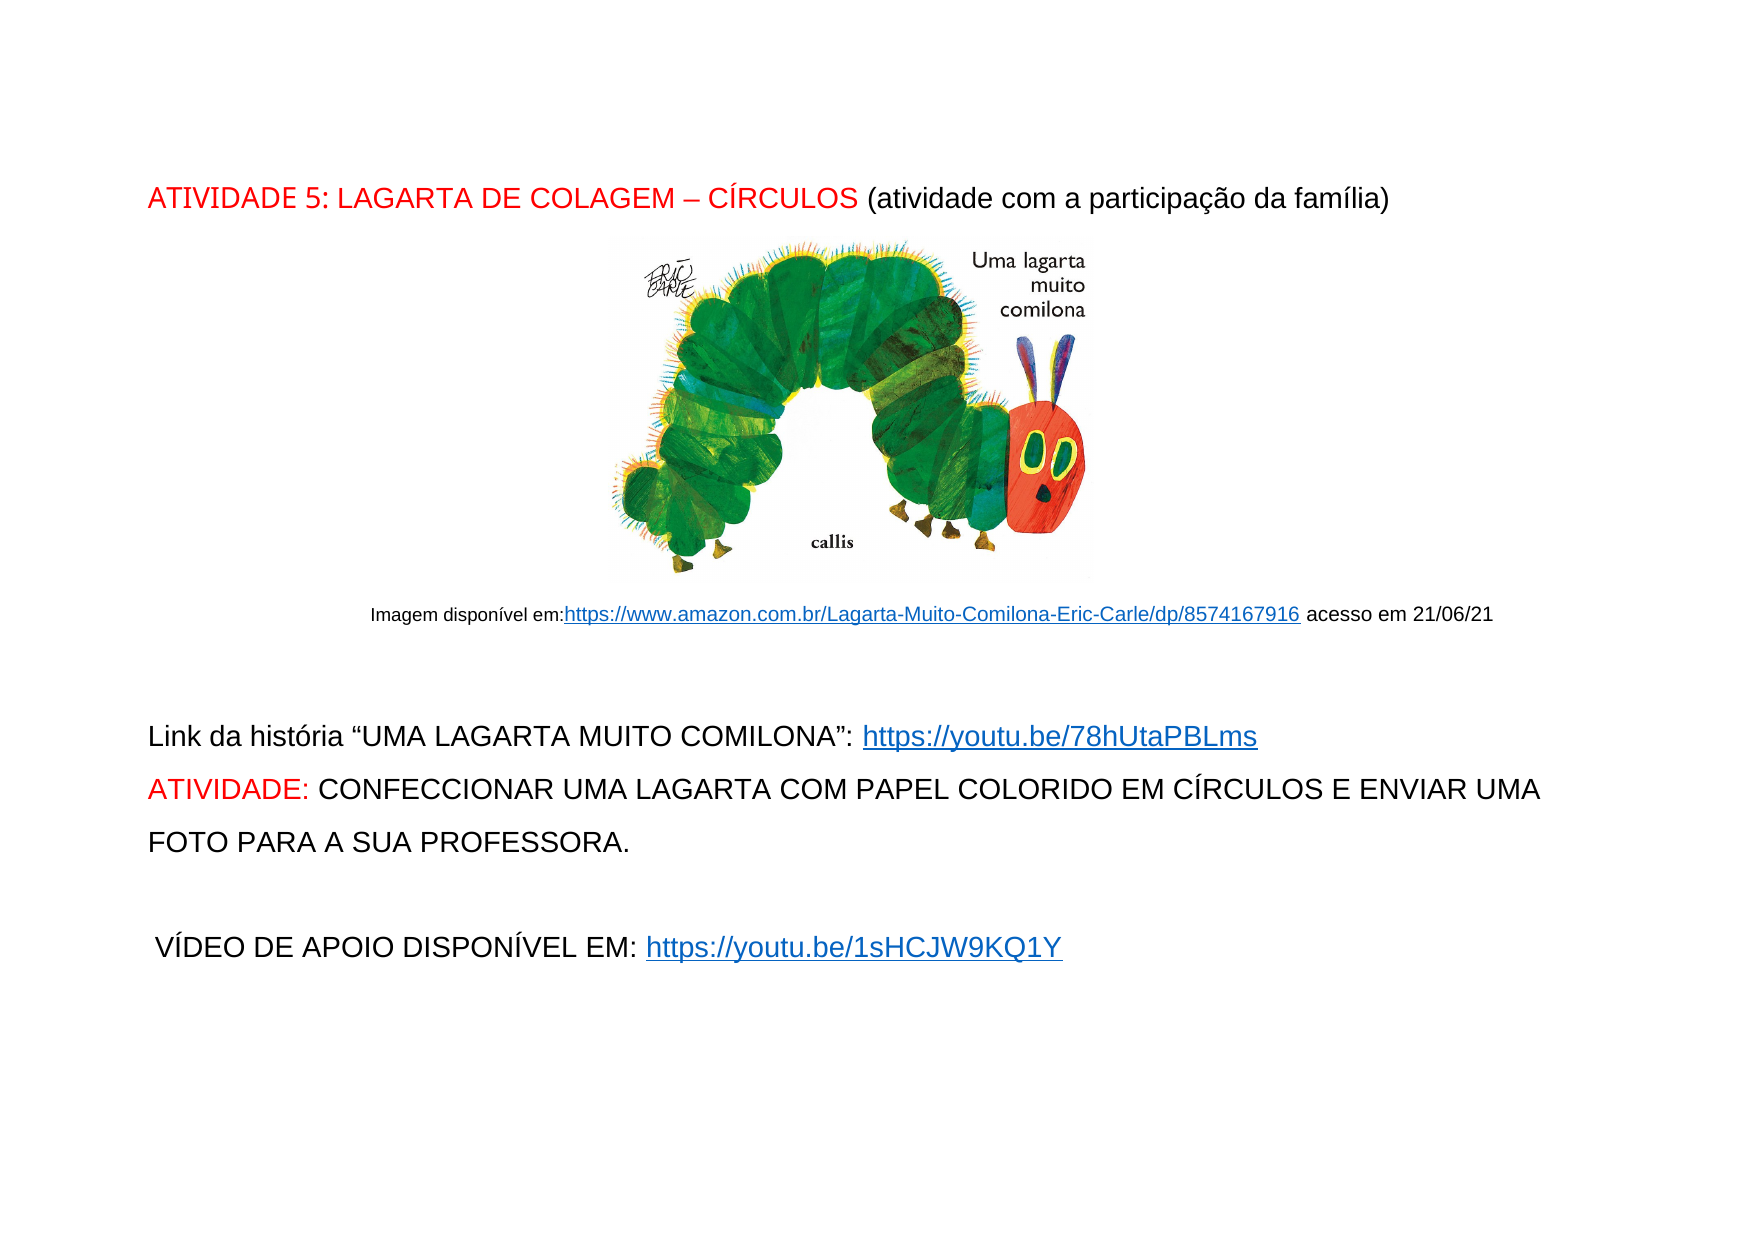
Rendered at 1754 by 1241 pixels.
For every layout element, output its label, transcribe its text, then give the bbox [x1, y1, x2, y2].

text Link da história “UMA LAGARTA MUITO COMILONA”: https://youtu.be/78hUtaPBLms [148, 719, 1606, 753]
text Imagem disponível em:https://www.amazon.com.br/Lagarta-Muito-Comilona-Eric-Carle/dp/8574167916 acesso em 21/06/21 [148, 602, 1606, 626]
text VÍDEO DE APOIO DISPONÍVEL EM: https://youtu.be/1sHCJW9KQ1Y [148, 930, 1606, 964]
text ATIVIDADE 5: LAGARTA DE COLAGEM – CÍRCULOS (atividade com a participação da família) [297, 177, 1606, 217]
text FOTO PARA A SUA PROFESSORA. [148, 825, 1606, 858]
picture [608, 236, 1095, 583]
text ATIVIDADE: CONFECCIONAR UMA LAGARTA COM PAPEL COLORIDO EM CÍRCULOS E ENVIAR UMA [148, 772, 1606, 806]
